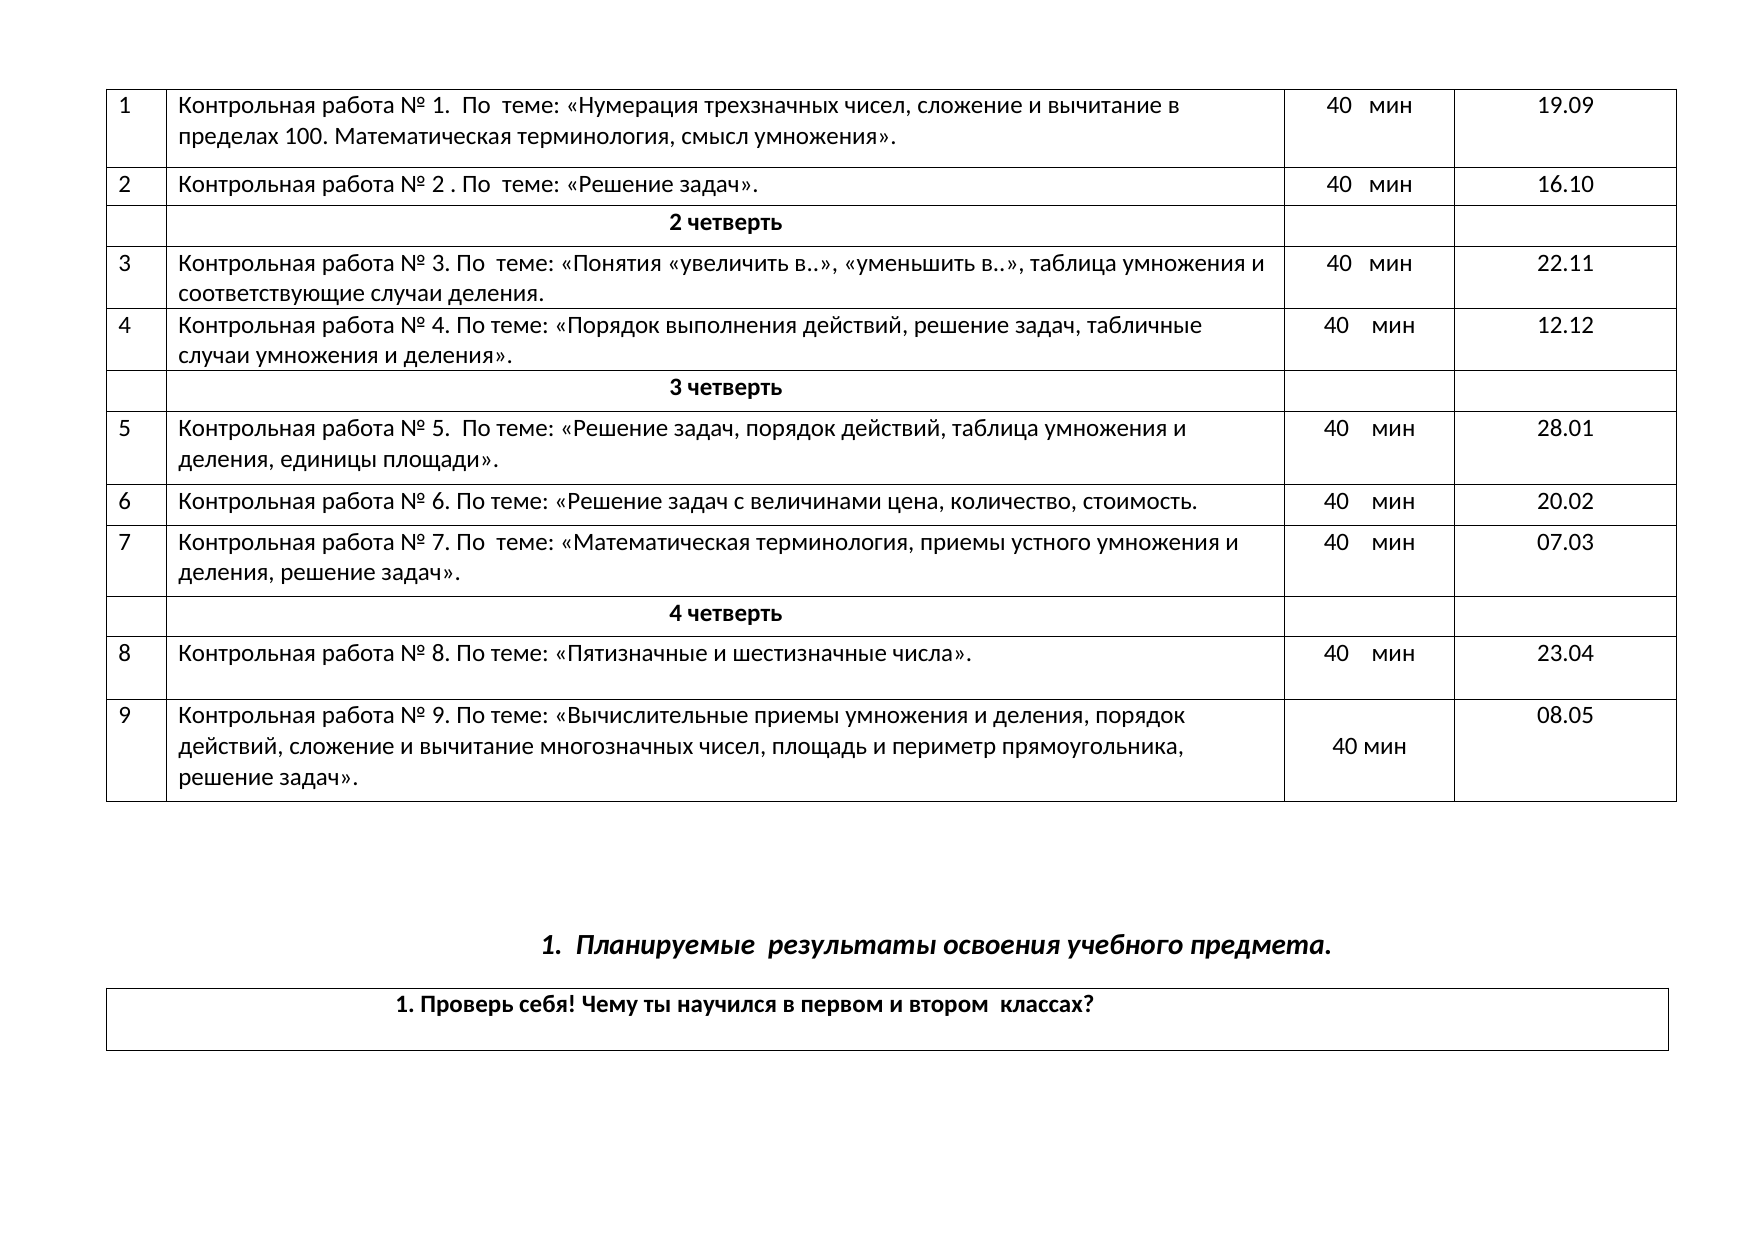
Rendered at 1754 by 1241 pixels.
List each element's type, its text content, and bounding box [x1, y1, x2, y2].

text 1. Планируемые результаты освоения учебного предмета. [237, 926, 1636, 961]
table_cell 40 мин [1285, 247, 1454, 308]
table_cell Контрольная работа № 7. По теме: «Математическая терминология, приемы устного умножения и деления, решение задач». [167, 526, 1284, 596]
table_cell [1285, 597, 1454, 636]
table_cell 1 [107, 90, 166, 167]
table_cell Контрольная работа № 4. По теме: «Порядок выполнения действий, решение задач, табличные случаи умножения и деления». [167, 309, 1284, 370]
table_cell 22.11 [1455, 247, 1676, 308]
table_cell Контрольная работа № 8. По теме: «Пятизначные и шестизначные числа». [167, 637, 1284, 698]
table_cell [1455, 206, 1676, 246]
table_cell [107, 206, 166, 246]
table_cell [107, 371, 166, 411]
table_cell 19.09 [1455, 90, 1676, 167]
table_cell 8 [107, 637, 166, 698]
table_cell [1455, 597, 1676, 636]
table_cell 12.12 [1455, 309, 1676, 370]
table_cell 40 мин [1285, 637, 1454, 698]
table_cell 40 мин [1285, 309, 1454, 370]
table_cell Контрольная работа № 2 . По теме: «Решение задач». [167, 168, 1284, 205]
table_cell 2 четверть [167, 206, 1284, 246]
table_cell 07.03 [1455, 526, 1676, 596]
table_cell 3 [107, 247, 166, 308]
table_cell 40 мин [1285, 90, 1454, 167]
table_cell 2 [107, 168, 166, 205]
table_cell 7 [107, 526, 166, 596]
table_cell 5 [107, 412, 166, 484]
table_cell Контрольная работа № 3. По теме: «Понятия «увеличить в..», «уменьшить в..», таблица умножения и соответствующие случаи деления. [167, 247, 1284, 308]
table_cell Контрольная работа № 5. По теме: «Решение задач, порядок действий, таблица умножения и деления, единицы площади». [167, 412, 1284, 484]
table_cell [1285, 206, 1454, 246]
table_cell 40 мин [1285, 700, 1454, 801]
table_cell 28.01 [1455, 412, 1676, 484]
table_cell 3 четверть [167, 371, 1284, 411]
table_cell 40 мин [1285, 168, 1454, 205]
table_cell 9 [107, 700, 166, 801]
table_cell [1455, 371, 1676, 411]
table_cell Контрольная работа № 1. По теме: «Нумерация трехзначных чисел, сложение и вычитание в пределах 100. Математическая терминология, смысл умножения». [167, 90, 1284, 167]
table_cell [1285, 371, 1454, 411]
table_cell 20.02 [1455, 485, 1676, 525]
table_cell Контрольная работа № 9. По теме: «Вычислительные приемы умножения и деления, порядок действий, сложение и вычитание многозначных чисел, площадь и периметр прямоугольника, решение задач». [167, 700, 1284, 801]
table_cell 40 мин [1285, 412, 1454, 484]
table_header 1. Проверь себя! Чему ты научился в первом и втором классах? [107, 989, 1668, 1050]
table_cell 4 четверть [167, 597, 1284, 636]
table_cell 23.04 [1455, 637, 1676, 698]
table_cell 40 мин [1285, 485, 1454, 525]
table_cell 4 [107, 309, 166, 370]
table_cell [107, 597, 166, 636]
table_cell 40 мин [1285, 526, 1454, 596]
table_cell 6 [107, 485, 166, 525]
table_cell 16.10 [1455, 168, 1676, 205]
table_cell 08.05 [1455, 700, 1676, 801]
table_cell Контрольная работа № 6. По теме: «Решение задач с величинами цена, количество, стоимость. [167, 485, 1284, 525]
